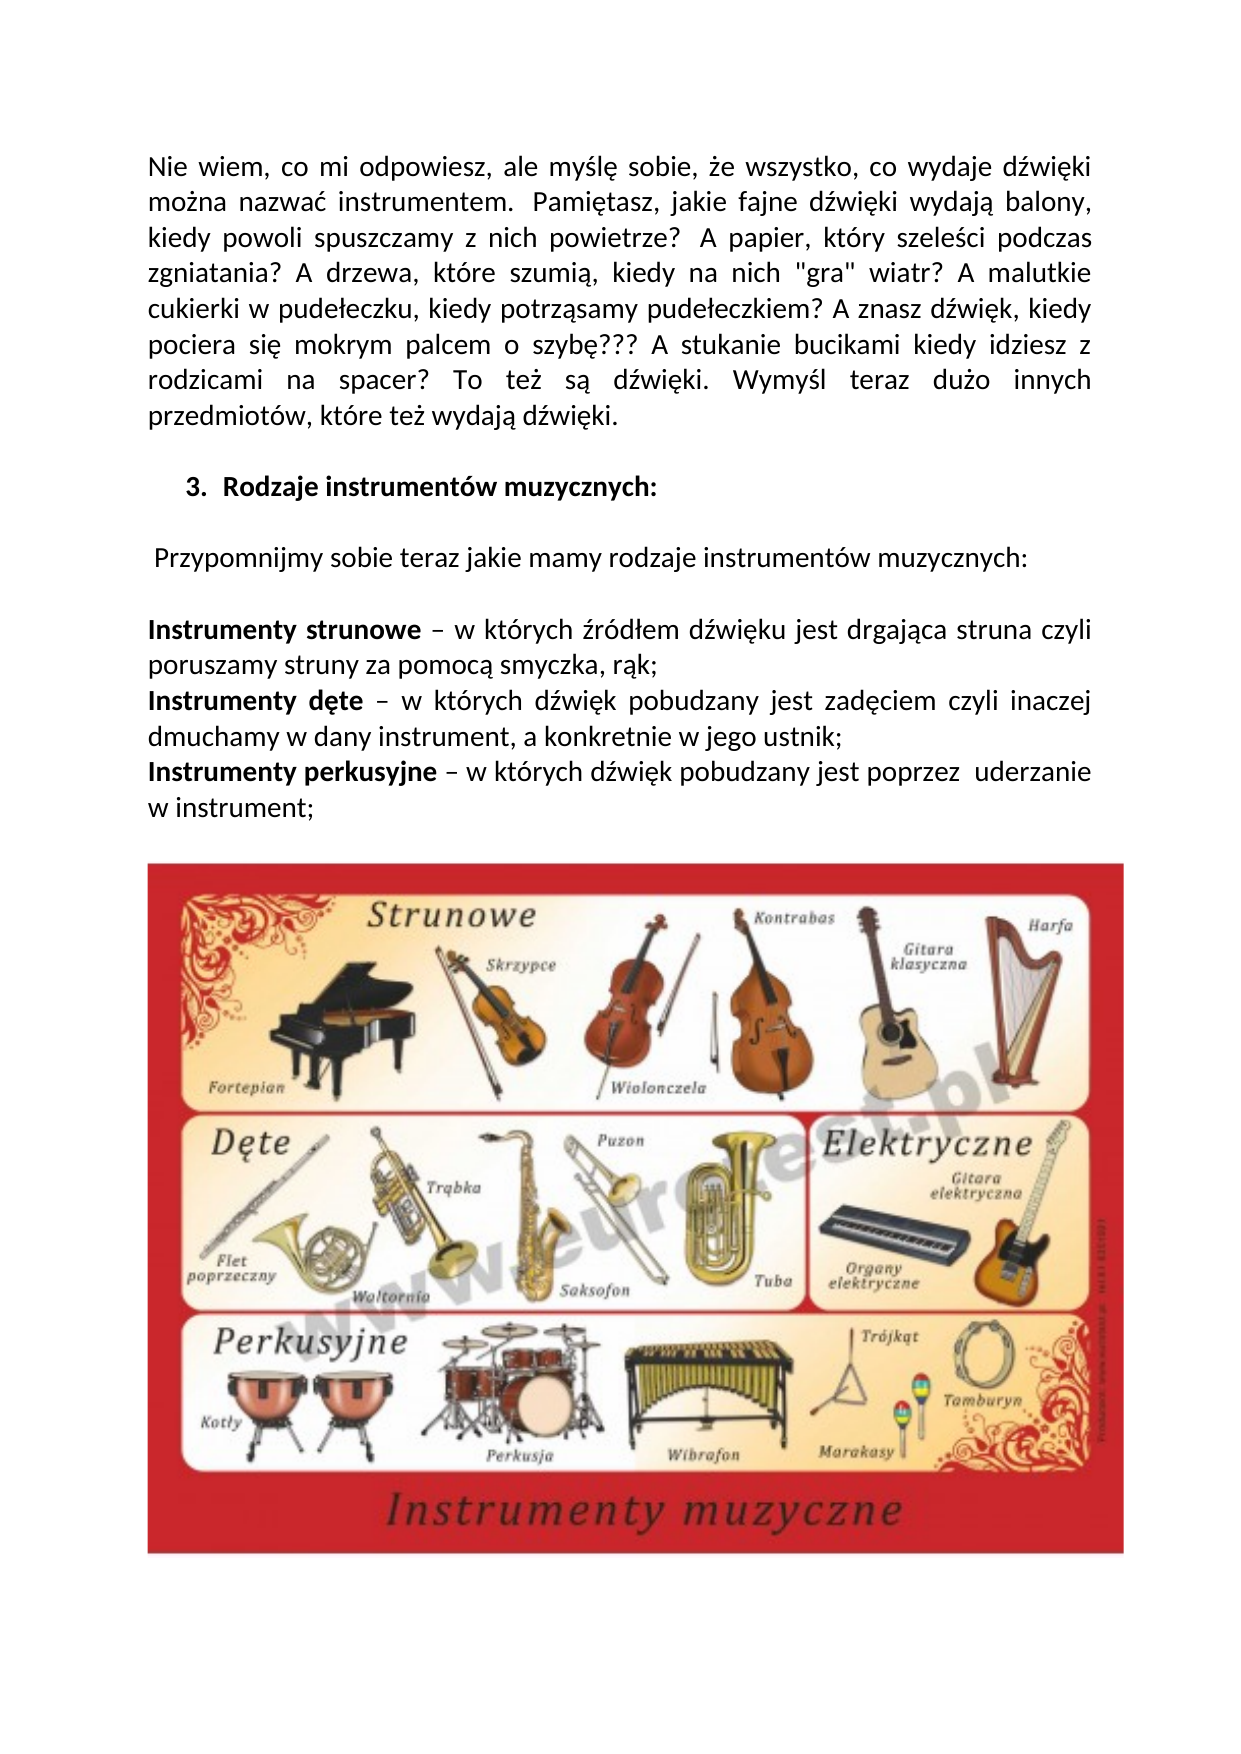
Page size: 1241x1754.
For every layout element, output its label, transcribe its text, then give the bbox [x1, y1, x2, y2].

picture [147, 860, 1124, 1558]
text Nie wiem, co mi odpowiesz, ale myślę sobie, że wszystko, co wydaje dźwięki można nazwać instrumentem. Pamiętasz, jakie fajne dźwięki wydają balony, kiedy powoli spuszczamy z nich powietrze? A papier, który szeleści podczas zgniatania? A drzewa, które szumią, kiedy na nich "gra" wiatr? A malutkie cukierki w pudełeczku, kiedy potrząsamy pudełeczkiem? A znasz dźwięk, kiedy pociera się mokrym palcem o szybę??? A stukanie bucikami kiedy idziesz z rodzicami na spacer? To też są dźwięki. Wymyśl teraz dużo innych przedmiotów, które też wydają dźwięki. [148, 148, 1093, 433]
list Rodzaje instrumentów muzycznych: [185, 468, 1093, 504]
text Przypomnijmy sobie teraz jakie mamy rodzaje instrumentów muzycznych: [154, 539, 1093, 575]
text Instrumenty perkusyjne – w których dźwięk pobudzany jest poprzez uderzanie w instrument; [148, 753, 1093, 824]
text Instrumenty dęte – w których dźwięk pobudzany jest zadęciem czyli inaczej dmuchamy w dany instrument, a konkretnie w jego ustnik; [148, 682, 1093, 753]
text Instrumenty strunowe – w których źródłem dźwięku jest drgająca struna czyli poruszamy struny za pomocą smyczka, rąk; [148, 611, 1093, 682]
